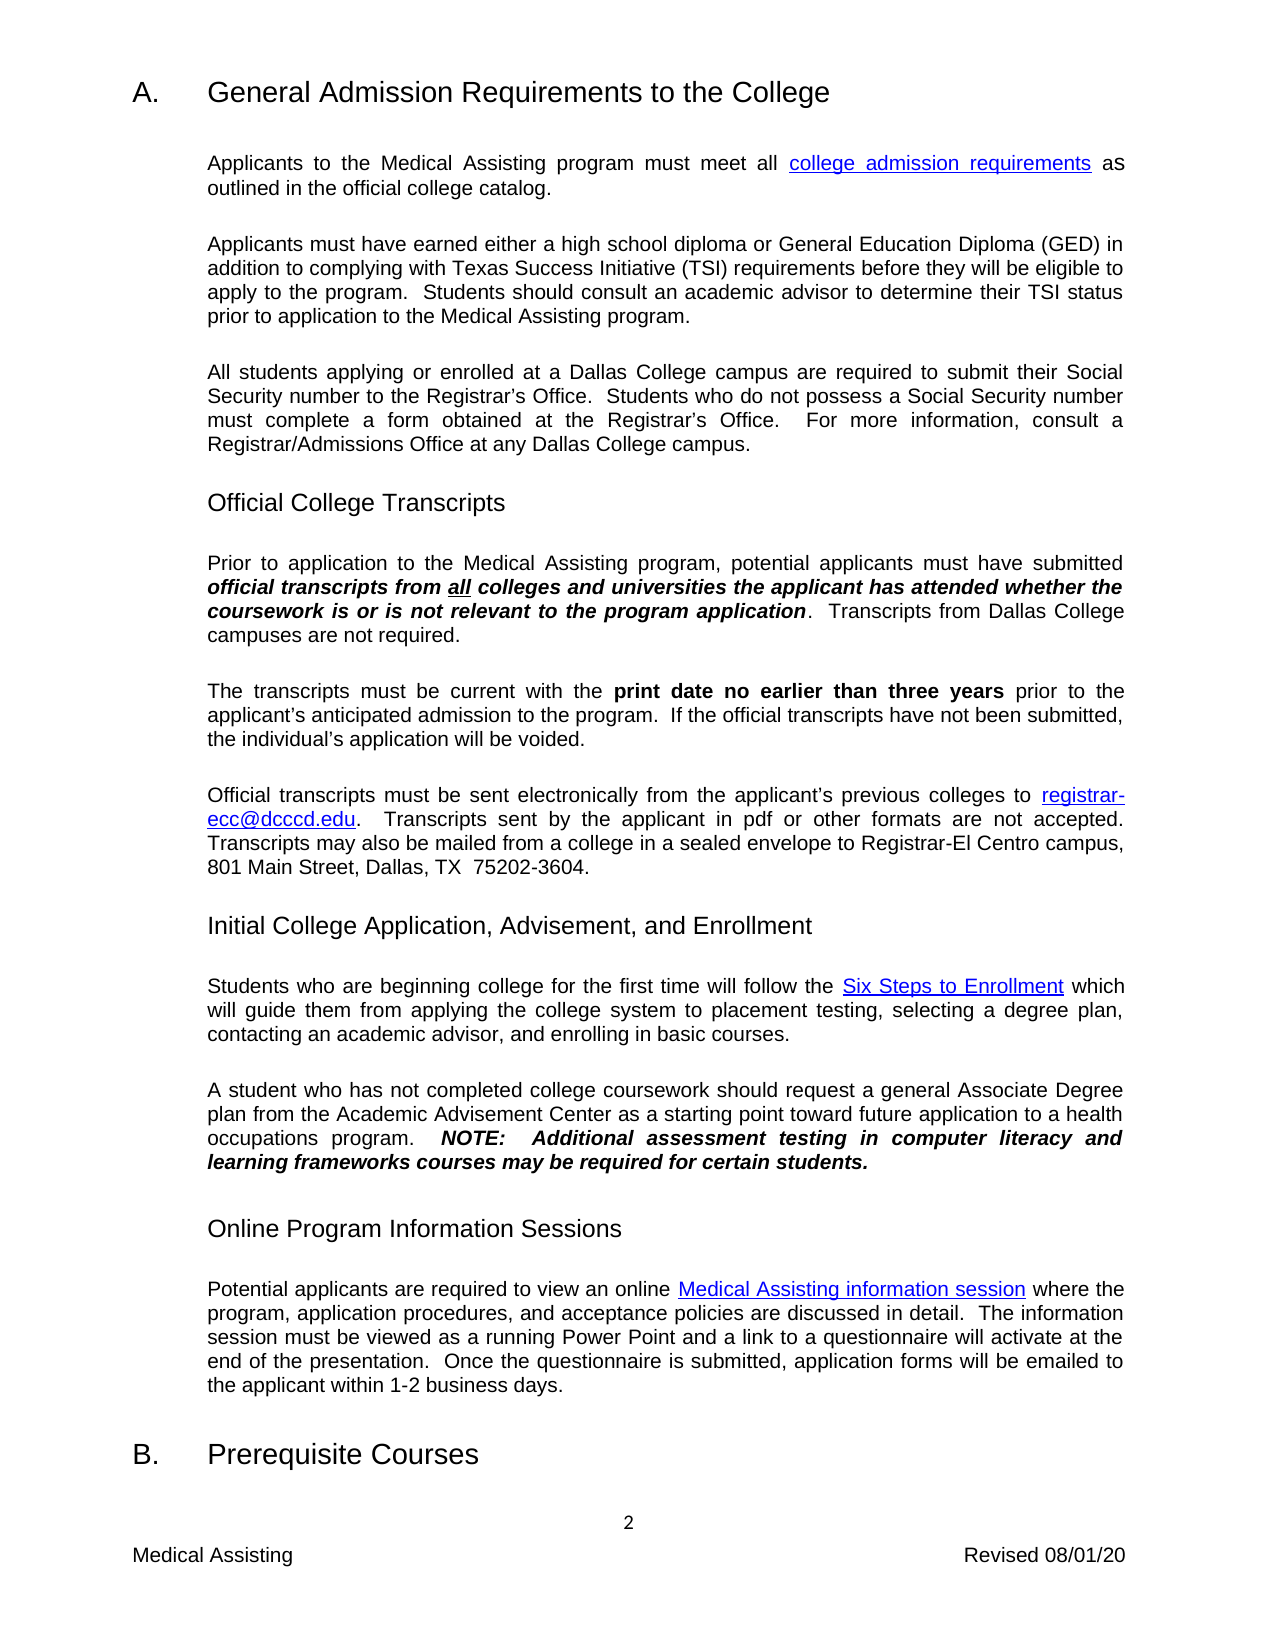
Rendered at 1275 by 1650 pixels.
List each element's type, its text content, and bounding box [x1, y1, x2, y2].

text Potential applicants are required to view an online Medical Assisting information session where the program, application procedures, and acceptance policies are discussed in detail. The information session must be viewed as a running Power Point and a link to a questionnaire will activate at the end of the presentation. Once the questionnaire is submitted, application forms will be emailed to the applicant within 1-2 business days. [132, 1277, 1125, 1396]
text A. General Admission Requirements to the College [132, 75, 1125, 108]
subtitle Online Program Information Sessions [207, 1214, 1125, 1243]
subtitle Official College Transcripts [132, 488, 1125, 517]
text A student who has not completed college coursework should request a general Associate Degree plan from the Academic Advisement Center as a starting point toward future application to a health occupations program. NOTE: Additional assessment testing in computer literacy and learning frameworks courses may be required for certain students. [207, 1078, 1125, 1173]
text B. Prerequisite Courses [132, 1437, 1125, 1471]
text Official transcripts must be sent electronically from the applicant’s previous colleges to registrar-ecc@dcccd.edu. Transcripts sent by the applicant in pdf or other formats are not accepted. Transcripts may also be mailed from a college in a sealed envelope to Registrar-El Centro campus, 801 Main Street, Dallas, TX 75202-3604. [207, 783, 1125, 879]
text Prior to application to the Medical Assisting program, potential applicants must have submitted official transcripts from all colleges and universities the applicant has attended whether the coursework is or is not relevant to the program application. Transcripts from Dallas College campuses are not required. [207, 551, 1125, 646]
text Applicants must have earned either a high school diploma or General Education Diploma (GED) in addition to complying with Texas Success Initiative (TSI) requirements before they will be eligible to apply to the program. Students should consult an academic advisor to determine their TSI status prior to application to the Medical Assisting program. [207, 232, 1125, 328]
text Applicants to the Medical Assisting program must meet all college admission requirements as outlined in the official college catalog. [132, 149, 1125, 199]
text The transcripts must be current with the print date no earlier than three years prior to the applicant’s anticipated admission to the program. If the official transcripts have not been submitted, the individual’s application will be voided. [207, 679, 1125, 751]
text Students who are beginning college for the first time will follow the Six Steps to Enrollment which will guide them from applying the college system to placement testing, selecting a degree plan, contacting an academic advisor, and enrolling in basic courses. [207, 973, 1125, 1045]
subtitle Initial College Application, Advisement, and Enrollment [207, 911, 1125, 940]
text All students applying or enrolled at a Dallas College campus are required to submit their Social Security number to the Registrar’s Office. Students who do not possess a Social Security number must complete a form obtained at the Registrar’s Office. For more information, consult a Registrar/Admissions Office at any Dallas College campus. [207, 360, 1125, 456]
